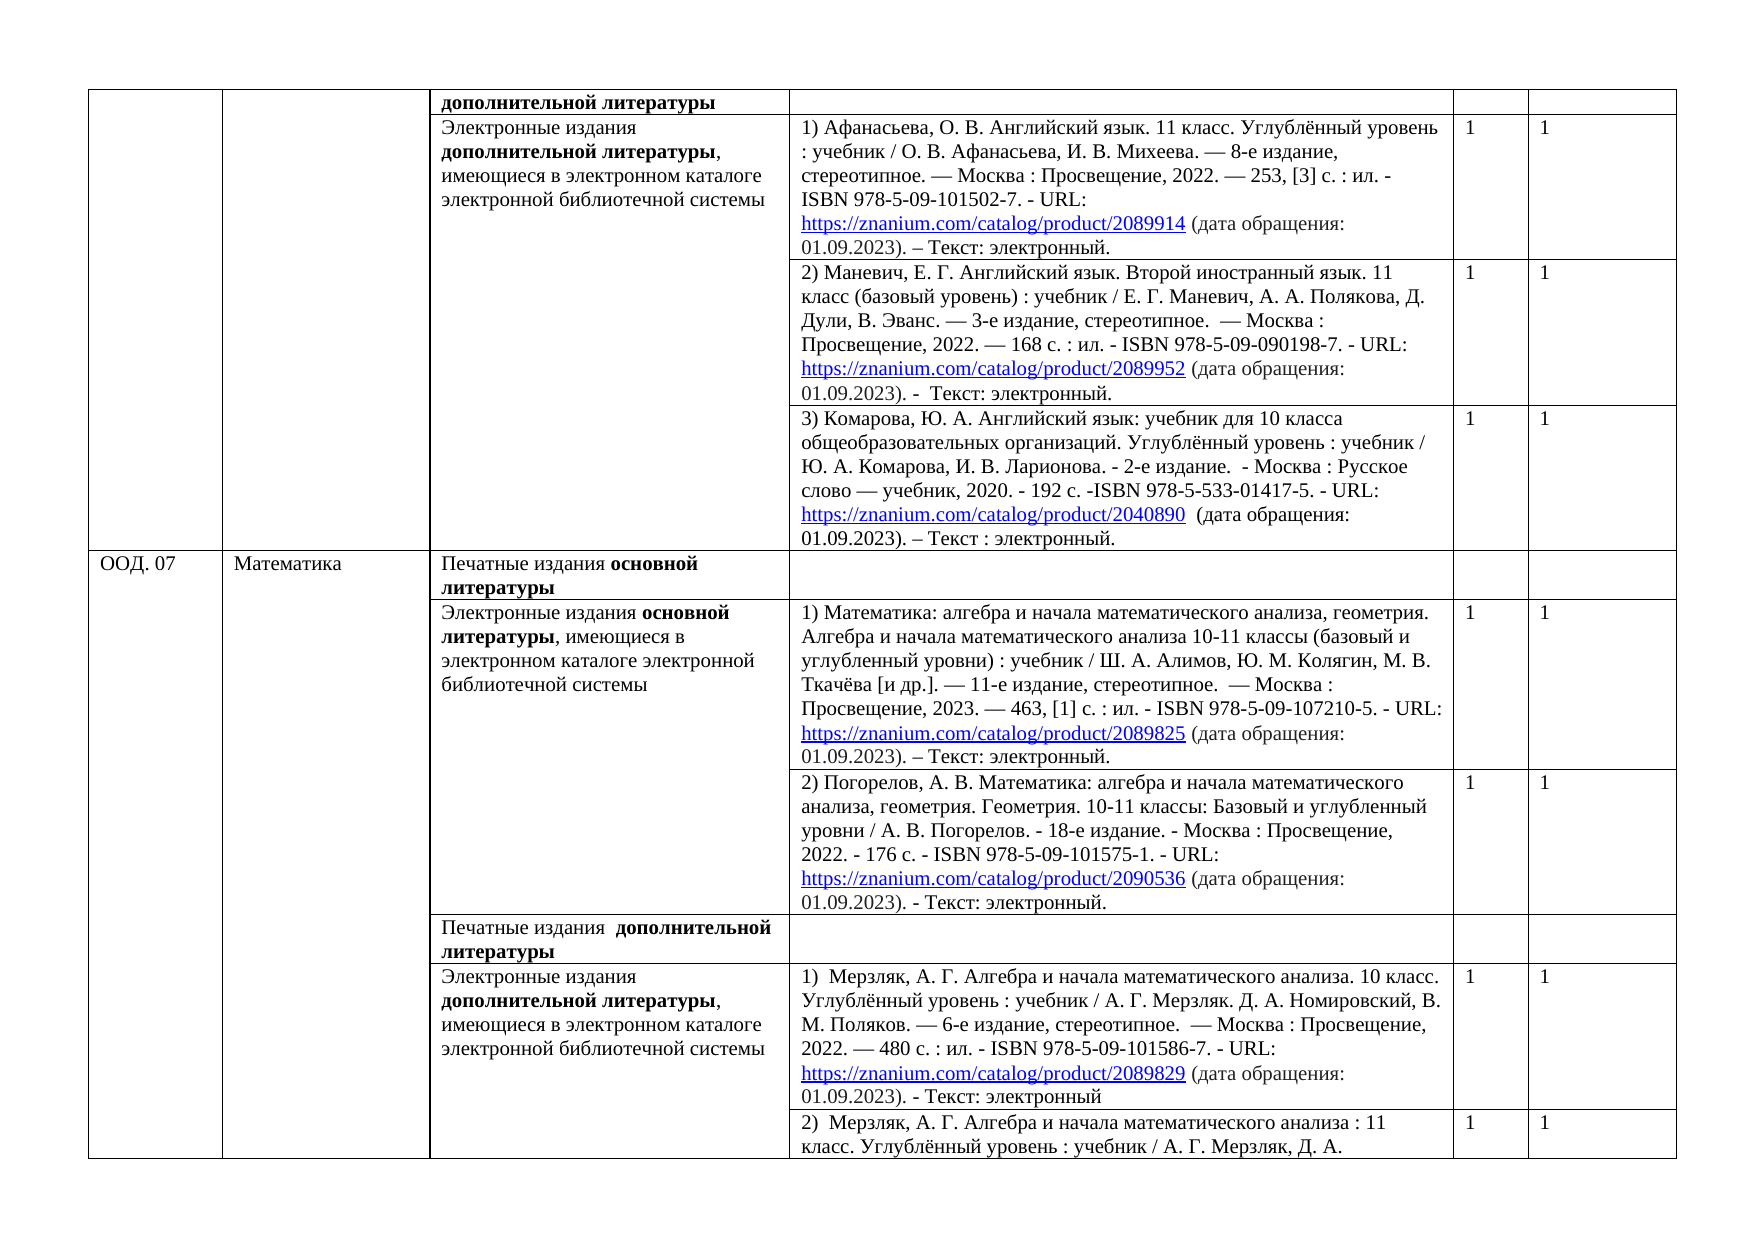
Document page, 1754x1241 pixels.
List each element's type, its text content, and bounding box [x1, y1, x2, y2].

table_cell [790, 915, 1453, 963]
table_cell 1) Математика: алгебра и начала математического анализа, геометрия. Алгебра и начала математического анализа 10-11 классы (базовый и углубленный уровни) : учебник / Ш. А. Алимов, Ю. М. Колягин, М. В. Ткачёва [и др.]. — 11-е издание, стереотипное. — Москва : Просвещение, 2023. — 463, [1] с. : ил. - ISBN 978-5-09-107210-5. - URL: https://znanium.com/catalog/product/2089825 (дата обращения: 01.09.2023). – Текст: электронный. [790, 600, 1453, 768]
table_cell [1454, 551, 1528, 599]
table_cell 1 [1529, 406, 1676, 550]
table_cell Электронные издания основной литературы, имеющиеся в электронном каталоге электронной библиотечной системы [431, 600, 789, 914]
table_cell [431, 90, 789, 114]
table_cell [1529, 90, 1676, 114]
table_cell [790, 1110, 1453, 1158]
table_cell 1 [1529, 115, 1676, 259]
table_cell 1 [1454, 1110, 1528, 1158]
table_cell Печатные издания дополнительной литературы [431, 915, 789, 963]
table_cell 1 [1529, 964, 1676, 1108]
table_cell 1 [1454, 115, 1528, 259]
table_cell 2) Маневич, Е. Г. Английский язык. Второй иностранный язык. 11 класс (базовый уровень) : учебник / Е. Г. Маневич, А. А. Полякова, Д. Дули, В. Эванс. — 3-е издание, стереотипное. — Москва : Просвещение, 2022. — 168 с. : ил. - ISBN 978-5-09-090198-7. - URL: https://znanium.com/catalog/product/2089952 (дата обращения: 01.09.2023). - Текст: электронный. [790, 260, 1453, 404]
table_cell 1 [1529, 770, 1676, 914]
table_cell [1454, 90, 1528, 114]
table_cell [1529, 915, 1676, 963]
table_cell 1 [1529, 1110, 1676, 1158]
table_cell 1) Афанасьева, О. В. Английский язык. 11 класс. Углублённый уровень : учебник / О. В. Афанасьева, И. В. Михеева. — 8-е издание, стереотипное. — Москва : Просвещение, 2022. — 253, [3] с. : ил. - ISBN 978-5-09-101502-7. - URL: https://znanium.com/catalog/product/2089914 (дата обращения: 01.09.2023). – Текст: электронный. [790, 115, 1453, 259]
table_cell 1 [1454, 406, 1528, 550]
table_cell Математика [223, 551, 429, 1158]
table_cell 1 [1454, 770, 1528, 914]
table_cell 3) Комарова, Ю. А. Английский язык: учебник для 10 класса общеобразовательных организаций. Углублённый уровень : учебник / Ю. А. Комарова, И. В. Ларионова. - 2-е издание. - Москва : Русское слово — учебник, 2020. - 192 с. -ISBN 978-5-533-01417-5. - URL: https://znanium.com/catalog/product/2040890 (дата обращения: 01.09.2023). – Текст : электронный. [790, 406, 1453, 550]
table_cell 2) Погорелов, А. В. Математика: алгебра и начала математического анализа, геометрия. Геометрия. 10-11 классы: Базовый и углубленный уровни / А. В. Погорелов. - 18-е издание. - Москва : Просвещение, 2022. - 176 с. - ISBN 978-5-09-101575-1. - URL: https://znanium.com/catalog/product/2090536 (дата обращения: 01.09.2023). - Текст: электронный. [790, 770, 1453, 914]
table_cell 1) Мерзляк, А. Г. Алгебра и начала математического анализа. 10 класс. Углублённый уровень : учебник / А. Г. Мерзляк. Д. А. Номировский, В. М. Поляков. — 6-е издание, стереотипное. — Москва : Просвещение, 2022. — 480 с. : ил. - ISBN 978-5-09-101586-7. - URL: https://znanium.com/catalog/product/2089829 (дата обращения: 01.09.2023). - Текст: электронный [790, 964, 1453, 1108]
table_cell [1454, 915, 1528, 963]
table_cell [1529, 551, 1676, 599]
table_cell 1 [1529, 600, 1676, 768]
table_cell 1 [1454, 260, 1528, 404]
table_cell 1 [1529, 260, 1676, 404]
table_cell [790, 551, 1453, 599]
table_cell Электронные издания дополнительной литературы, имеющиеся в электронном каталоге электронной библиотечной системы [431, 964, 789, 1158]
table_cell 1 [1454, 964, 1528, 1108]
table_cell ООД. 07 [89, 551, 222, 1158]
table_cell Печатные издания основной литературы [431, 551, 789, 599]
table_cell 1 [1454, 600, 1528, 768]
table_cell [790, 90, 1453, 114]
table_cell Электронные издания дополнительной литературы, имеющиеся в электронном каталоге электронной библиотечной системы [431, 115, 789, 550]
